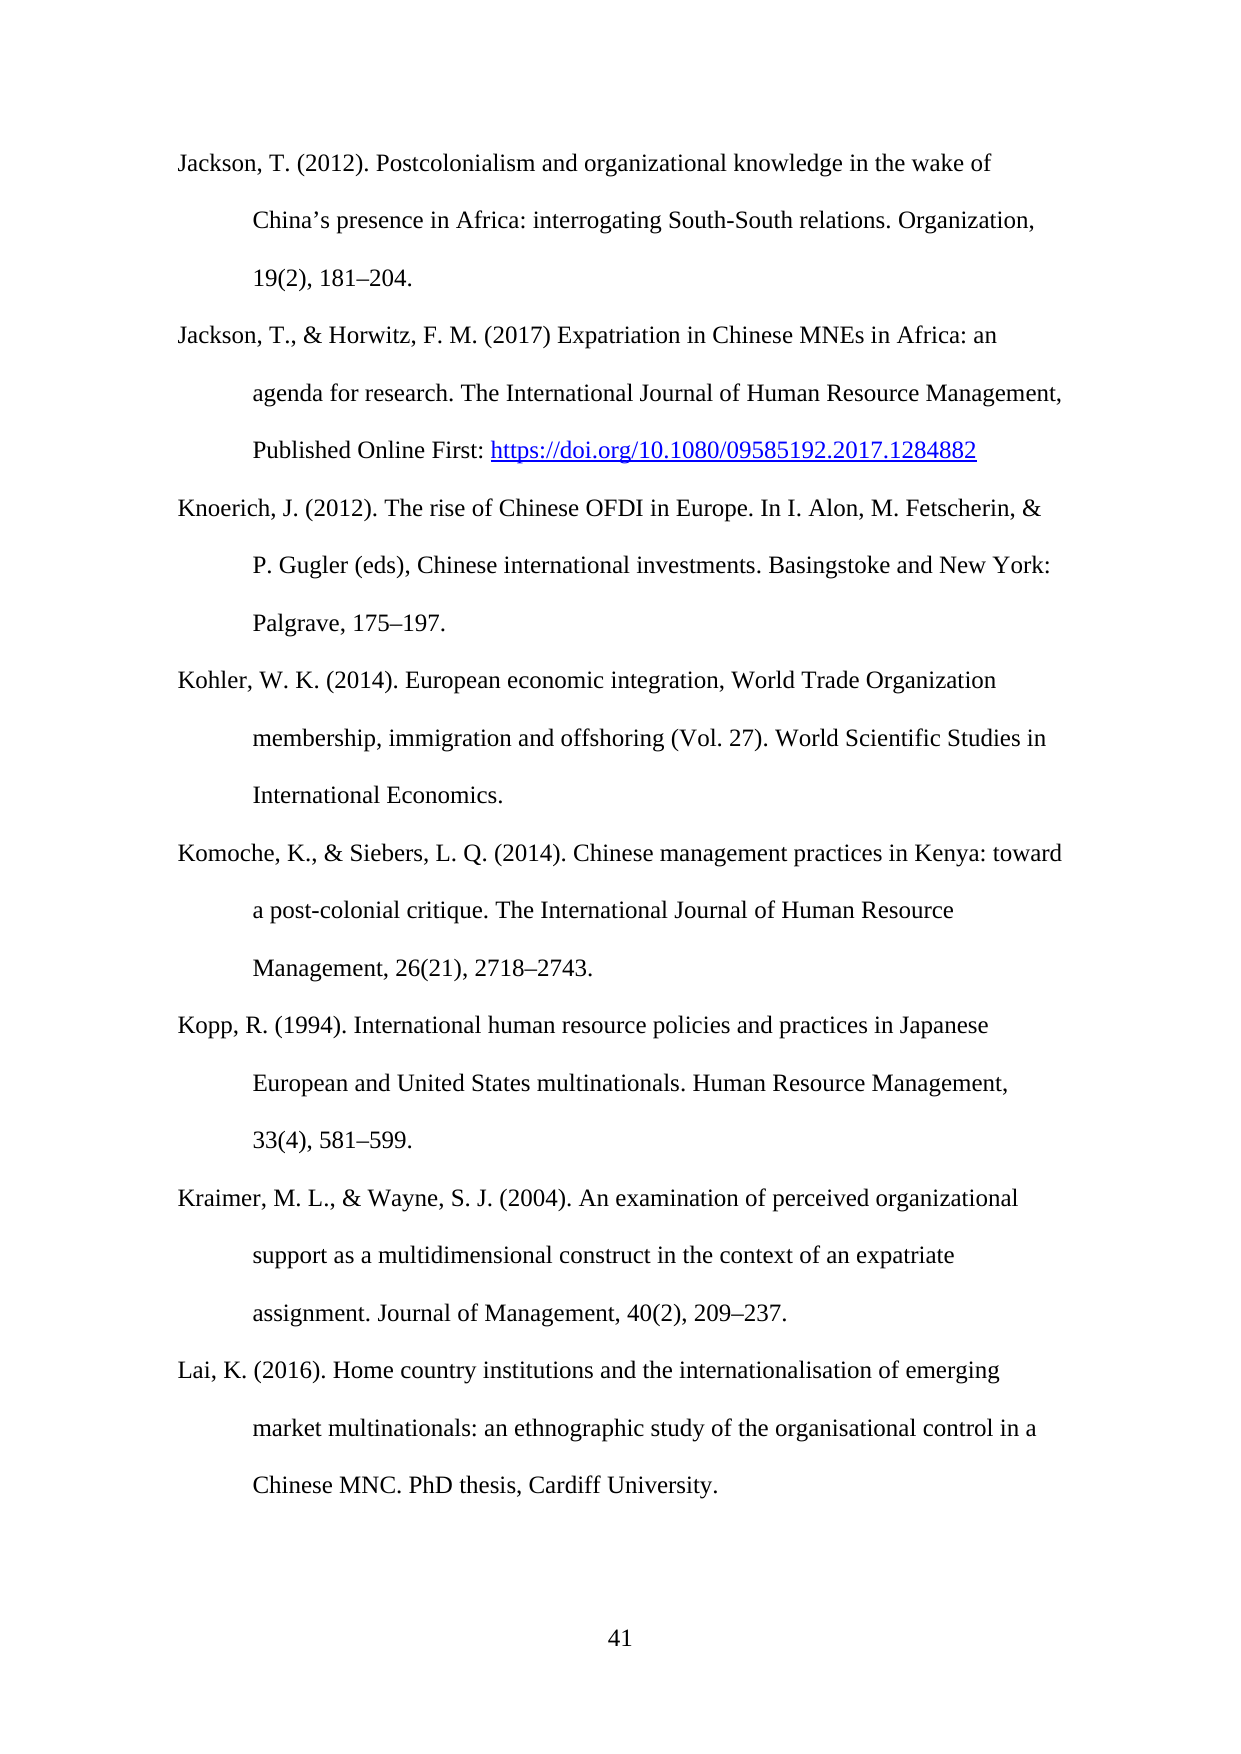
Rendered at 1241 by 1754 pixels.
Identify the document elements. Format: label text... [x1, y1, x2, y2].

text Kopp, R. (1994). International human resource policies and practices in Japanese European and United States multinationals. Human Resource Management, 33(4), 581–599. [177, 1010, 1063, 1154]
text Jackson, T. (2012). Postcolonialism and organizational knowledge in the wake of China’s presence in Africa: interrogating South-South relations. Organization, 19(2), 181–204. [177, 148, 1063, 291]
text Knoerich, J. (2012). The rise of Chinese OFDI in Europe. In I. Alon, M. Fetscherin, & P. Gugler (eds), Chinese international investments. Basingstoke and New York: Palgrave, 175–197. [177, 493, 1063, 636]
text Kraimer, M. L., & Wayne, S. J. (2004). An examination of perceived organizational support as a multidimensional construct in the context of an expatriate assignment. Journal of Management, 40(2), 209–237. [177, 1183, 1063, 1326]
text Jackson, T., & Horwitz, F. M. (2017) Expatriation in Chinese MNEs in Africa: an agenda for research. The International Journal of Human Resource Management, Published Online First: https://doi.org/10.1080/09585192.2017.1284882 [177, 320, 1063, 464]
text Lai, K. (2016). Home country institutions and the internationalisation of emerging market multinationals: an ethnographic study of the organisational control in a Chinese MNC. PhD thesis, Cardiff University. [177, 1355, 1063, 1499]
text Kohler, W. K. (2014). European economic integration, World Trade Organization membership, immigration and offshoring (Vol. 27). World Scientific Studies in International Economics. [177, 665, 1063, 809]
text Komoche, K., & Siebers, L. Q. (2014). Chinese management practices in Kenya: toward a post-colonial critique. The International Journal of Human Resource Management, 26(21), 2718–2743. [177, 838, 1063, 981]
